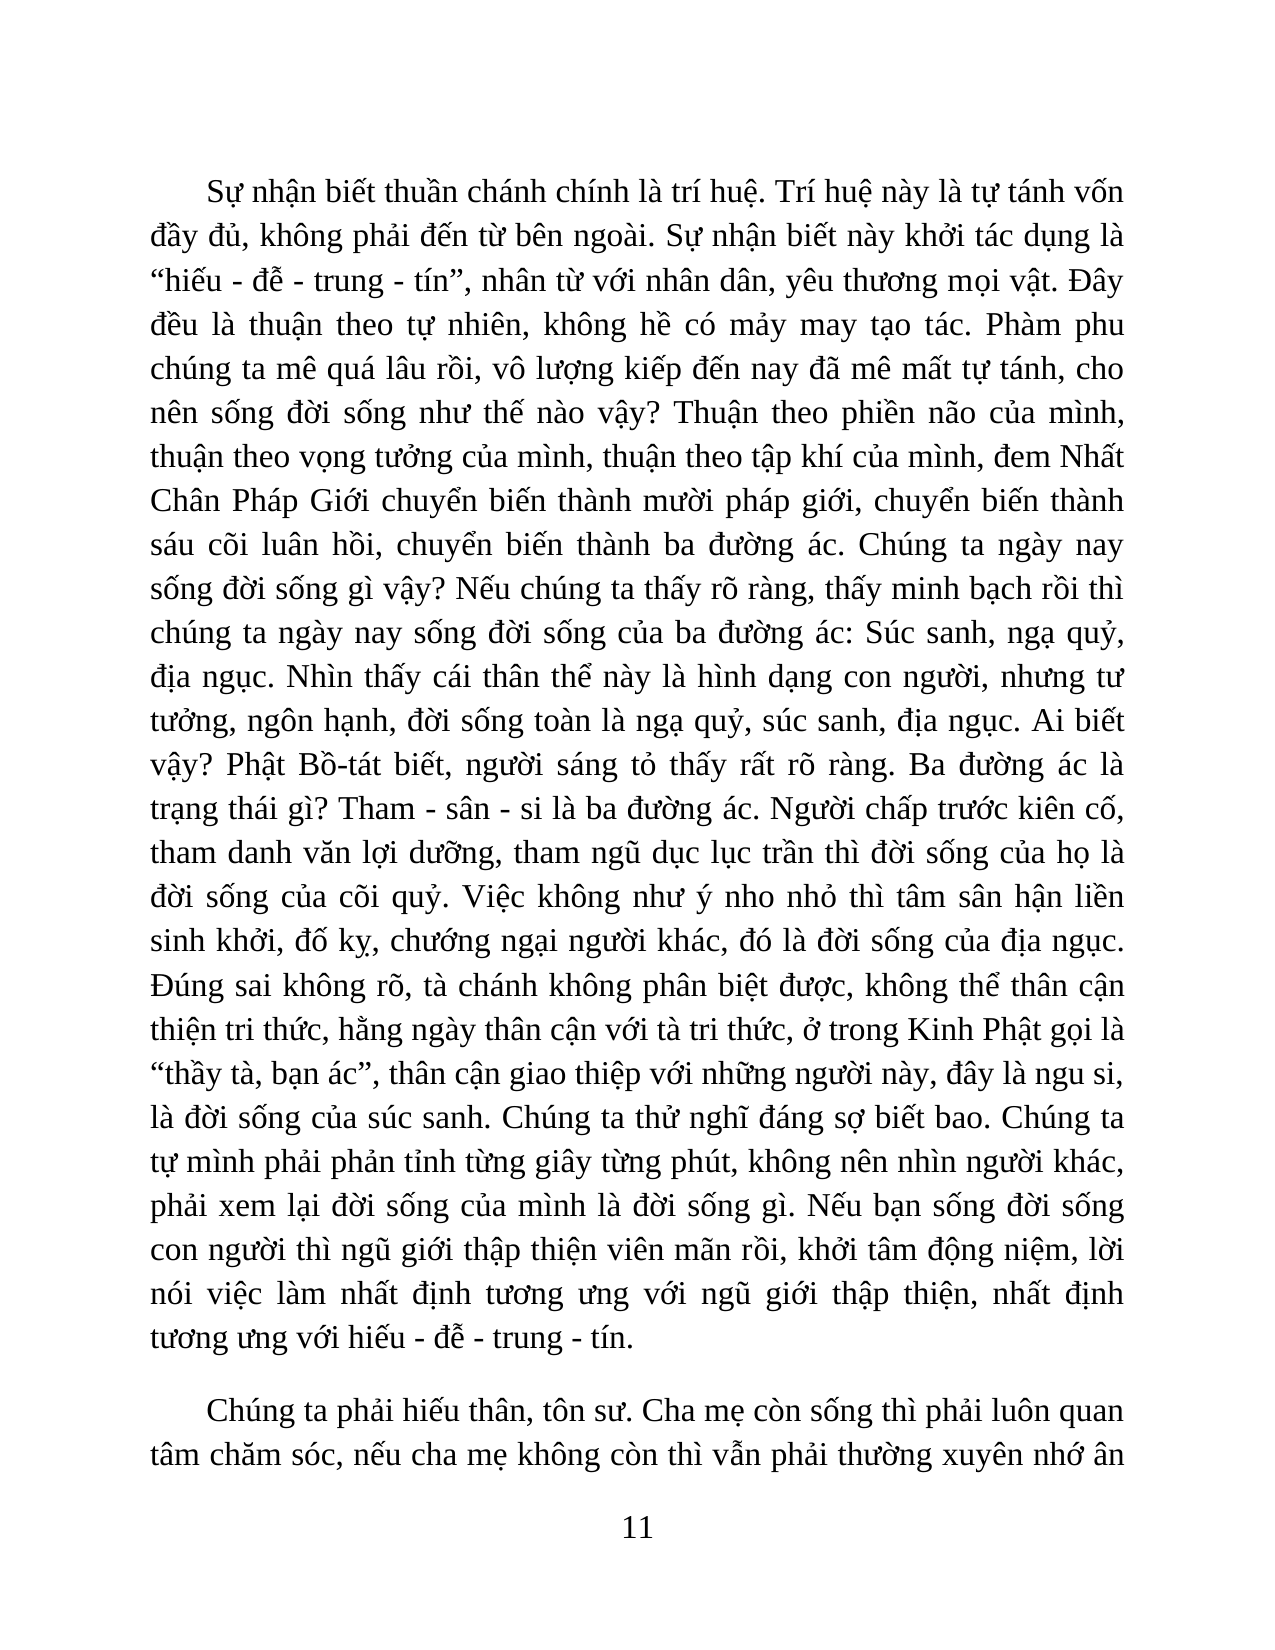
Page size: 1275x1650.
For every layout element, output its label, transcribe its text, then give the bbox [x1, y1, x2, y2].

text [150, 1391, 1125, 1473]
text Sự nhận biết thuần chánh chính là trí huệ. Trí huệ này là tự tánh vốn đầy đủ, không phải đến từ bên ngoài. Sự nhận biết này khởi tác dụng là “hiếu - đễ - trung - tín”, nhân từ với nhân dân, yêu thương mọi vật. Đây đều là thuận theo tự nhiên, không hề có mảy may tạo tác. Phàm phu chúng ta mê quá lâu rồi, vô lượng kiếp đến nay đã mê mất tự tánh, cho nên sống đời sống như thế nào vậy? Thuận theo phiền não của mình, thuận theo vọng tưởng của mình, thuận theo tập khí của mình, đem Nhất Chân Pháp Giới chuyển biến thành mười pháp giới, chuyển biến thành sáu cõi luân hồi, chuyển biến thành ba đường ác. Chúng ta ngày nay sống đời sống gì vậy? Nếu chúng ta thấy rõ ràng, thấy minh bạch rồi thì chúng ta ngày nay sống đời sống của ba đường ác: Súc sanh, ngạ quỷ, địa ngục. Nhìn thấy cái thân thể này là hình dạng con người, nhưng tư tưởng, ngôn hạnh, đời sống toàn là ngạ quỷ, súc sanh, địa ngục. Ai biết vậy? Phật Bồ-tát biết, người sáng tỏ thấy rất rõ ràng. Ba đường ác là trạng thái gì? Tham - sân - si là ba đường ác. Người chấp trước kiên cố, tham danh văn lợi dưỡng, tham ngũ dục lục trần thì đời sống của họ là đời sống của cõi quỷ. Việc không như ý nho nhỏ thì tâm sân hận liền sinh khởi, đố kỵ, chướng ngại người khác, đó là đời sống của địa ngục. Đúng sai không rõ, tà chánh không phân biệt được, không thể thân cận thiện tri thức, hằng ngày thân cận với tà tri thức, ở trong Kinh Phật gọi là “thầy tà, bạn ác”, thân cận giao thiệp với những người này, đây là ngu si, là đời sống của súc sanh. Chúng ta thử nghĩ đáng sợ biết bao. Chúng ta tự mình phải phản tỉnh từng giây từng phút, không nên nhìn người khác, phải xem lại đời sống của mình là đời sống gì. Nếu bạn sống đời sống con người thì ngũ giới thập thiện viên mãn rồi, khởi tâm động niệm, lời nói việc làm nhất định tương ưng với ngũ giới thập thiện, nhất định tương ưng với hiếu - đễ - trung - tín. [150, 172, 1125, 1356]
